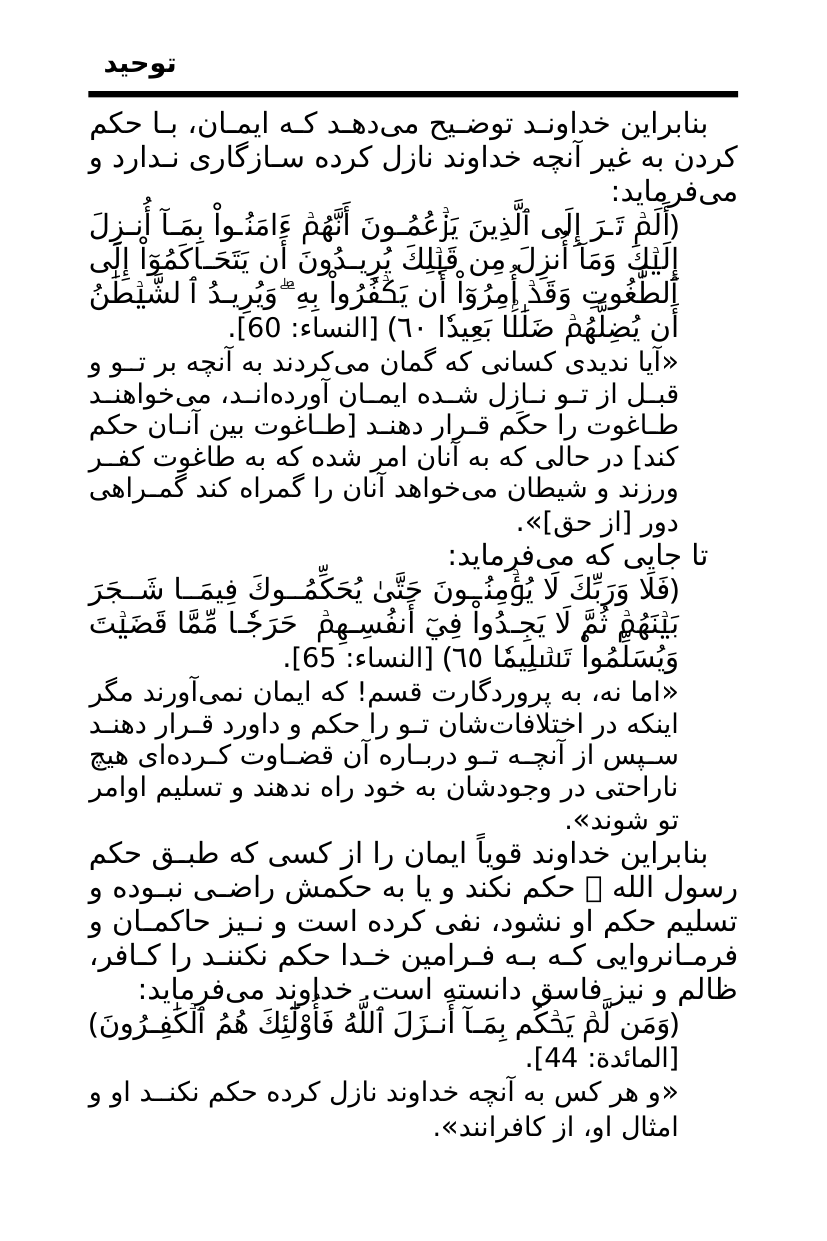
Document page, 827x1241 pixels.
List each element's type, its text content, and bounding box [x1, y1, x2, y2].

text «اما نه، به پروردگارت قسم! که ایمان نمی‌‌آورند مگر اینکه در اختلافات‌شان تو را حکم و داورد قرار دهند سپس از آنچه تو درباره آن قضاوت کرده‌‌ای هیچ ناراحتی در وجودشان به خود راه ندهند و تسلیم اوامر تو شوند». [89, 674, 679, 837]
text ﴿أَلَمۡ تَرَ إِلَى ٱلَّذِينَ يَزۡعُمُونَ أَنَّهُمۡ ءَامَنُواْ بِمَآ أُنزِلَ إِلَيۡكَ وَمَآ أُنزِلَ مِن قَبۡلِكَ يُرِيدُونَ أَن يَتَحَاكَمُوٓاْ إِلَى ٱلطَّٰغُوتِ وَقَدۡ أُمِرُوٓاْ أَن يَكۡفُرُواْ بِهِۦۖ وَيُرِيدُ ٱلشَّيۡطَٰنُ أَن يُضِلَّهُمۡ ضَلَٰلَۢا بَعِيدٗا ٦٠﴾ [النساء: 60]. [89, 208, 679, 344]
text بنابراین خداوند توضیح می‌دهد که ایمان، با حکم کردن به غیر آنچه خداوند نازل کرده سازگاری ندارد و می‌فرماید: [89, 106, 738, 208]
text ﴿فَلَا وَرَبِّكَ لَا يُؤۡمِنُونَ حَتَّىٰ يُحَكِّمُوكَ فِيمَا شَجَرَ بَيۡنَهُمۡ ثُمَّ لَا يَجِدُواْ فِيٓ أَنفُسِهِمۡ حَرَجٗا مِّمَّا قَضَيۡتَ وَيُسَلِّمُواْ تَسۡلِيمٗا ٦٥﴾ [النساء: 65]. [89, 572, 679, 674]
text بنابراین خداوند قویاً ایمان را از کسی که طبق حکم رسول الله حکم نکند و یا به حکمش راضی نبوده و تسلیم حکم او نشود، نفی کرده است و نیز حاکمان و فرمانروایی که به فرامین خدا حکم نکنند را کافر، ظالم و نیز فاسق دانسته است. خداوند می‌‌فرماید: [89, 837, 738, 1006]
text «و هر کس به آنچه خداوند نازل کرده حکم نکند او و امثال او، از کافرانند». [89, 1074, 679, 1143]
text ﴿وَمَن لَّمۡ يَحۡكُم بِمَآ أَنزَلَ ٱللَّهُ فَأُوْلَٰٓئِكَ هُمُ ٱلۡكَٰفِرُونَ﴾ [المائدة: 44]. [89, 1006, 679, 1074]
text «آیا ندیدی کسانی که گمان می‌‌کردند به آنچه بر تو و قبل از تو نازل شده ایمان آورده‌‌اند، می‌خواهند طاغوت را حکَم قرار دهند [طاغوت بین آنان حکم کند] در حالی که به آنان امر شده که به طاغوت کفر ورزند و شیطان می‌‌خواهد آنان را گمراه کند گمراهی دور [از حق]». [89, 344, 679, 538]
text تا جایی که می‌‌فرماید: [89, 538, 738, 572]
